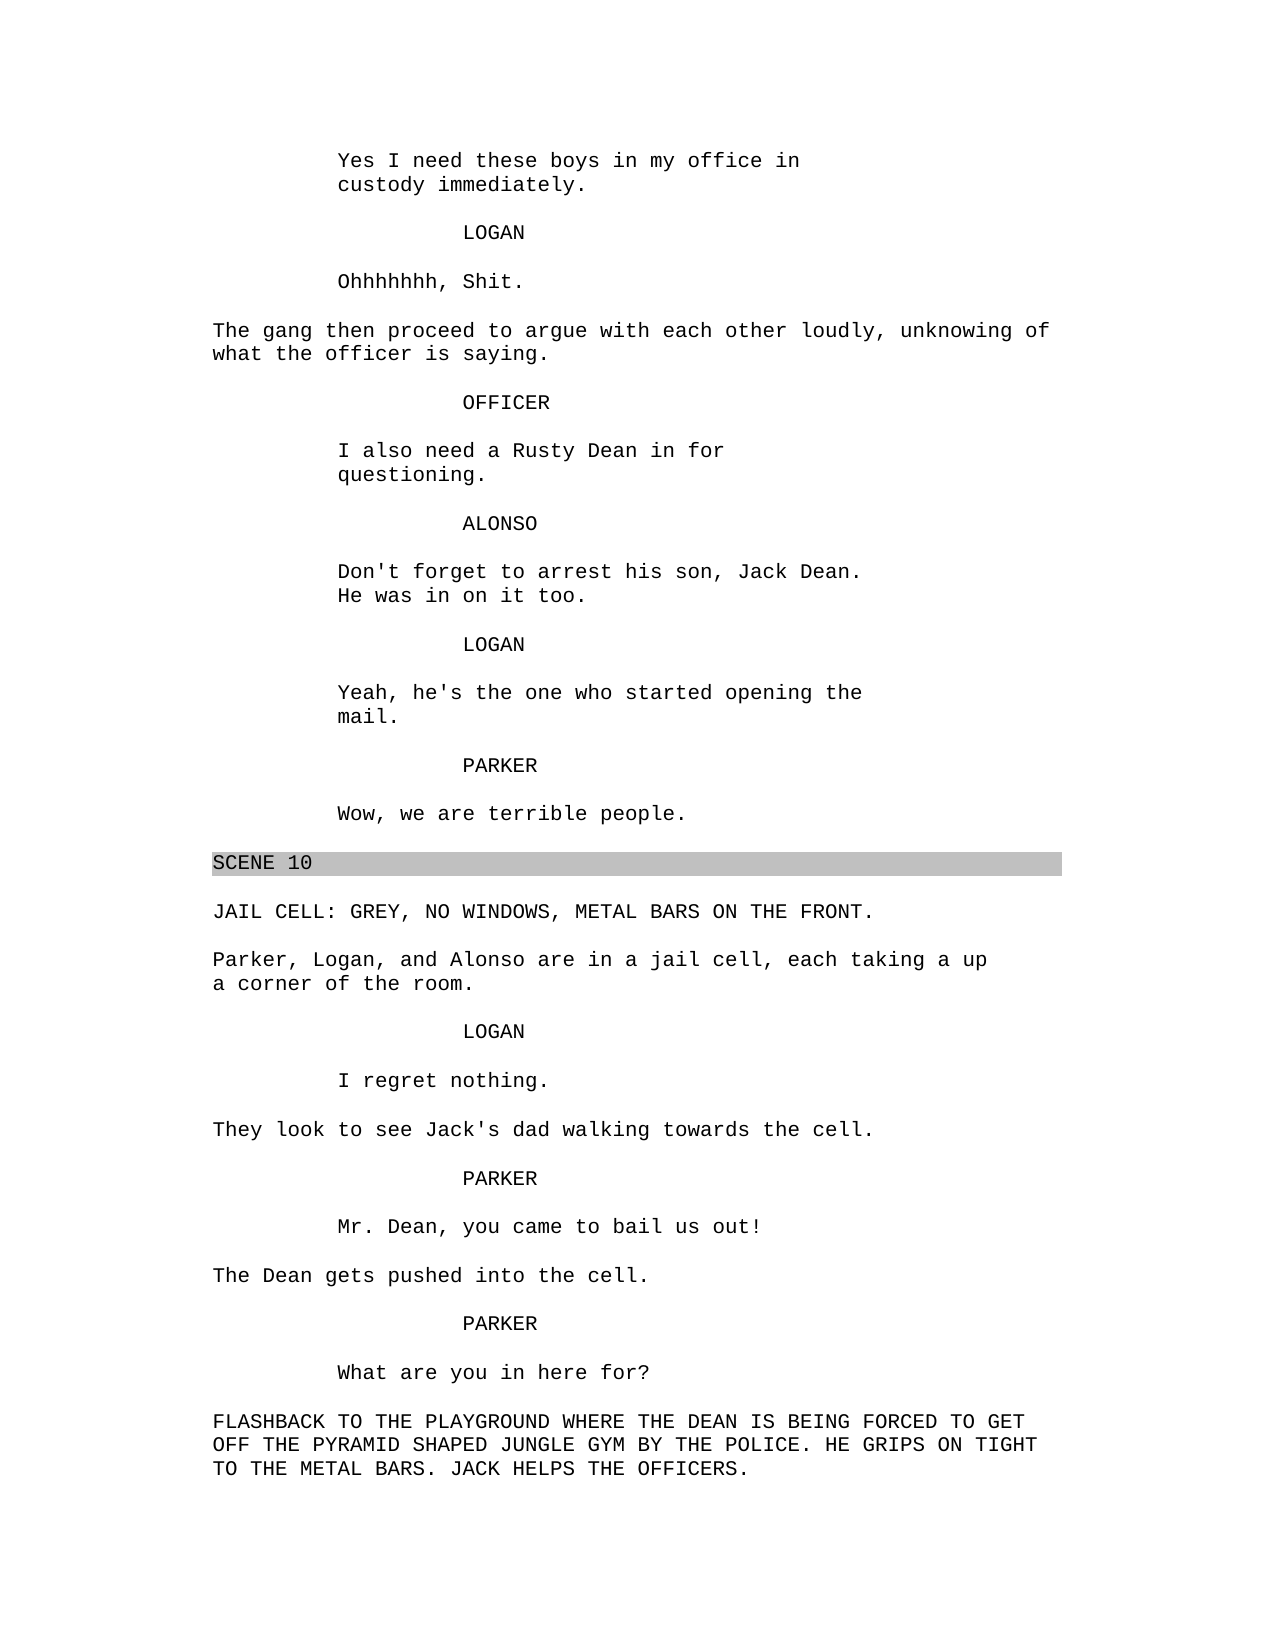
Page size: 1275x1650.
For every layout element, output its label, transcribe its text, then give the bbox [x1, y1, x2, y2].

text Ohhhhhhh, Shit. [337, 271, 875, 294]
text ALONSO [462, 513, 1062, 536]
text Wow, we are terrible people. [337, 803, 875, 827]
text What are you in here for? [337, 1362, 875, 1386]
text Mr. Dean, you came to bail us out! [337, 1216, 875, 1240]
text LOGAN [462, 634, 1062, 657]
text The Dean gets pushed into the cell. [212, 1265, 1062, 1288]
text SCENE 10 [212, 852, 1062, 876]
text PARKER [462, 755, 1062, 778]
text They look to see Jack's dad walking towards the cell. [212, 1119, 1062, 1142]
text PARKER [462, 1313, 1062, 1337]
text Parker, Logan, and Alonso are in a jail cell, each taking a up a corner of the room. [212, 949, 1062, 997]
text LOGAN [462, 222, 1062, 246]
text Yeah, he's the one who started opening the mail. [337, 682, 875, 730]
text JAIL CELL: GREY, NO WINDOWS, METAL BARS ON THE FRONT. [212, 901, 1062, 924]
text OFFICER [462, 392, 1062, 416]
text Yes I need these boys in my office in custody immediately. [337, 150, 875, 197]
text I also need a Rusty Dean in for questioning. [337, 441, 875, 488]
text Don't forget to arrest his son, Jack Dean. He was in on it too. [337, 561, 875, 609]
text LOGAN [462, 1022, 1062, 1045]
text The gang then proceed to argue with each other loudly, unknowing of what the officer is saying. [212, 319, 1062, 367]
text FLASHBACK TO THE PLAYGROUND WHERE THE DEAN IS BEING FORCED TO GET OFF THE PYRAMID SHAPED JUNGLE GYM BY THE POLICE. HE GRIPS ON TIGHT TO THE METAL BARS. JACK HELPS THE OFFICERS. [212, 1411, 1062, 1482]
text PARKER [462, 1167, 1062, 1191]
text I regret nothing. [337, 1070, 875, 1094]
